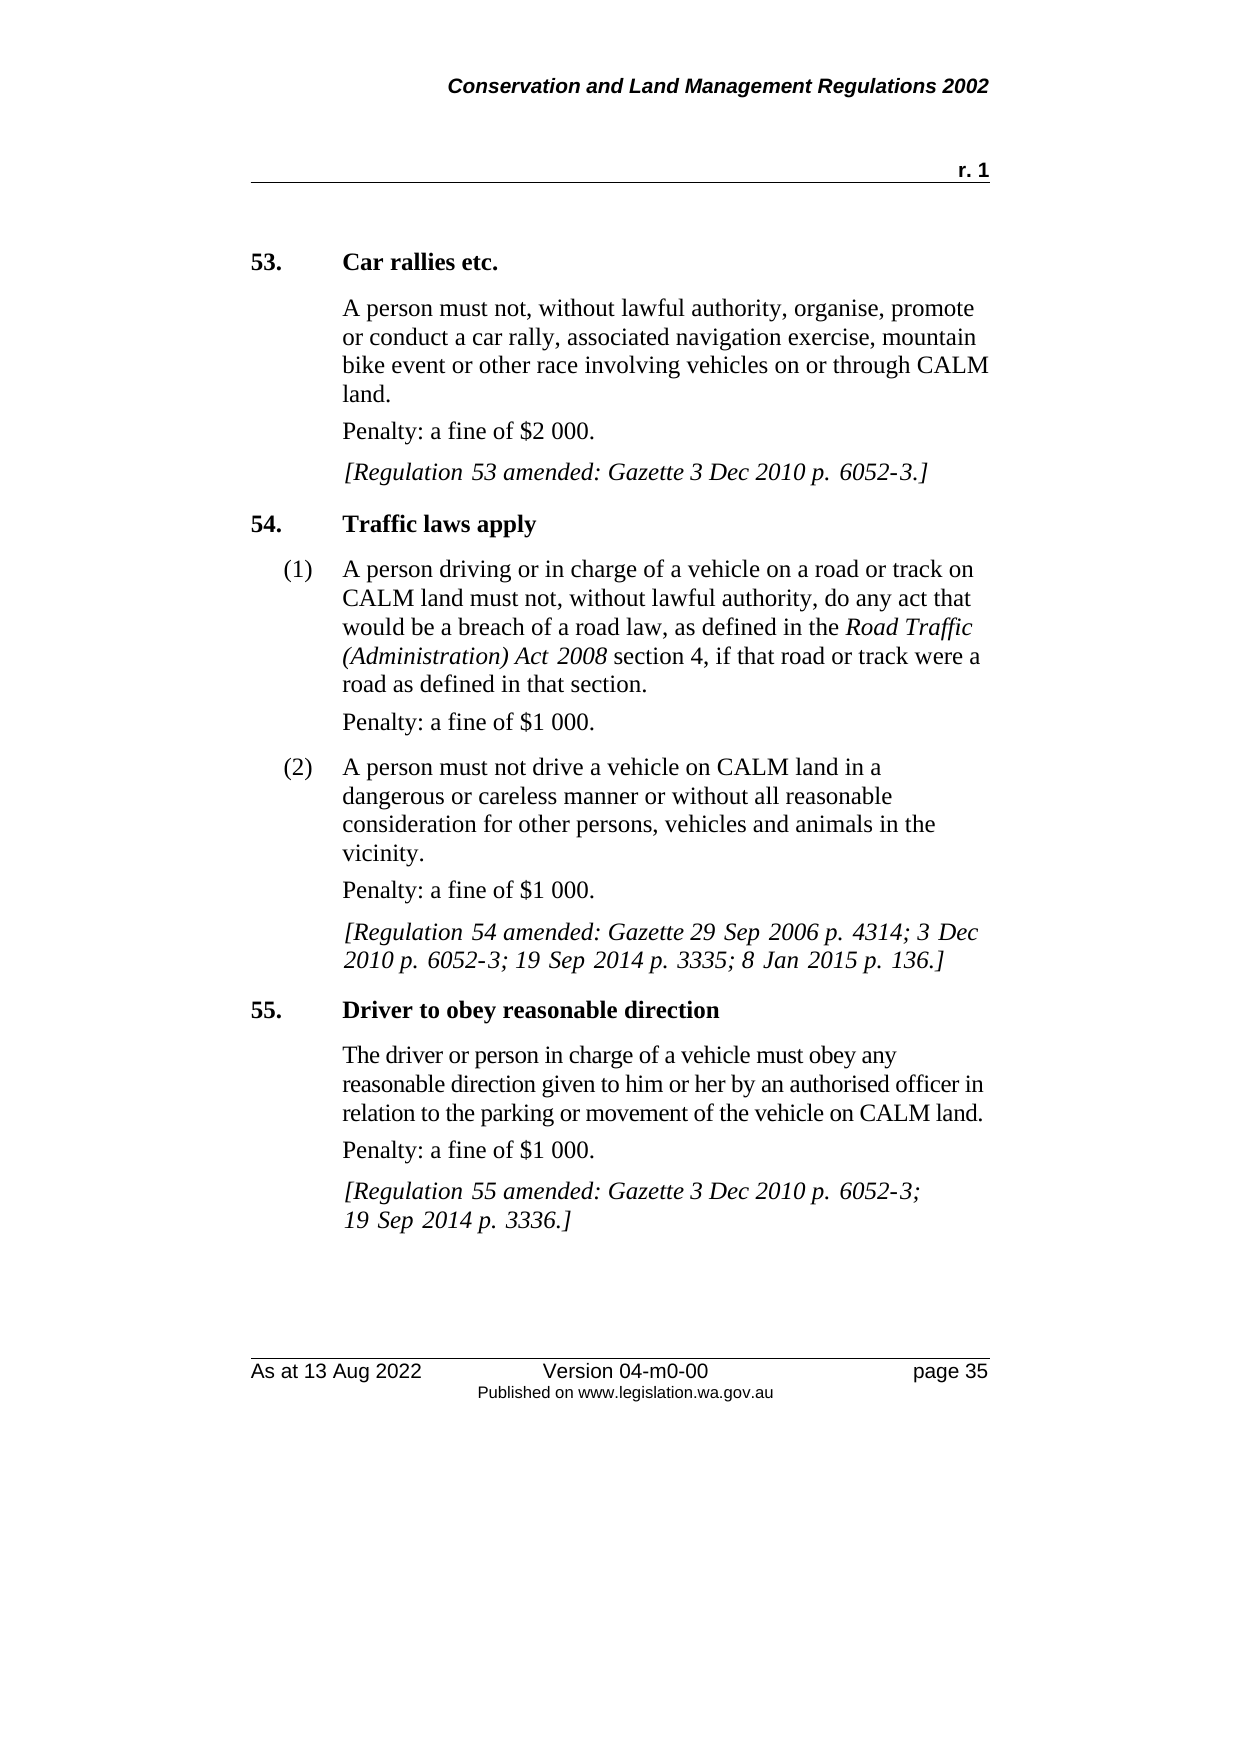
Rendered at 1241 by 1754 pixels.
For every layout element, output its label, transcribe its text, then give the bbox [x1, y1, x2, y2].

subtitle 55. Driver to obey reasonable direction [251, 995, 990, 1024]
text Penalty: a fine of $1 000. [251, 1135, 990, 1164]
text The driver or person in charge of a vehicle must obey any reasonable direction given to him or her by an authorised officer in relation to the parking or movement of the vehicle on CALM land. [251, 1040, 990, 1127]
text Penalty: a fine of $1 000. [251, 875, 990, 904]
text (2) A person must not drive a vehicle on CALM land in a dangerous or careless manner or without all reasonable consideration for other persons, vehicles and animals in the vicinity. [251, 752, 990, 867]
text [Regulation 53 amended: Gazette 3 Dec 2010 p. 6052-3.] [251, 457, 990, 486]
text Penalty: a fine of $1 000. [251, 707, 990, 735]
subtitle 53. Car rallies etc. [251, 247, 990, 276]
text A person must not, without lawful authority, organise, promote or conduct a car rally, associated navigation exercise, mountain bike event or other race involving vehicles on or through CALM land. [251, 293, 990, 408]
text [Regulation 54 amended: Gazette 29 Sep 2006 p. 4314; 3 Dec 2010 p. 6052-3; 19 Sep 2014 p. 3335; 8 Jan 2015 p. 136.] [251, 917, 990, 974]
text Penalty: a fine of $2 000. [251, 416, 990, 445]
subtitle 54. Traffic laws apply [251, 509, 990, 538]
text (1) A person driving or in charge of a vehicle on a road or track on CALM land must not, without lawful authority, do any act that would be a breach of a road law, as defined in the Road Traffic (Administration) Act 2008 section 4, if that road or track were a road as defined in that section. [251, 554, 990, 698]
text [Regulation 55 amended: Gazette 3 Dec 2010 p. 6052-3; 19 Sep 2014 p. 3336.] [251, 1176, 990, 1234]
